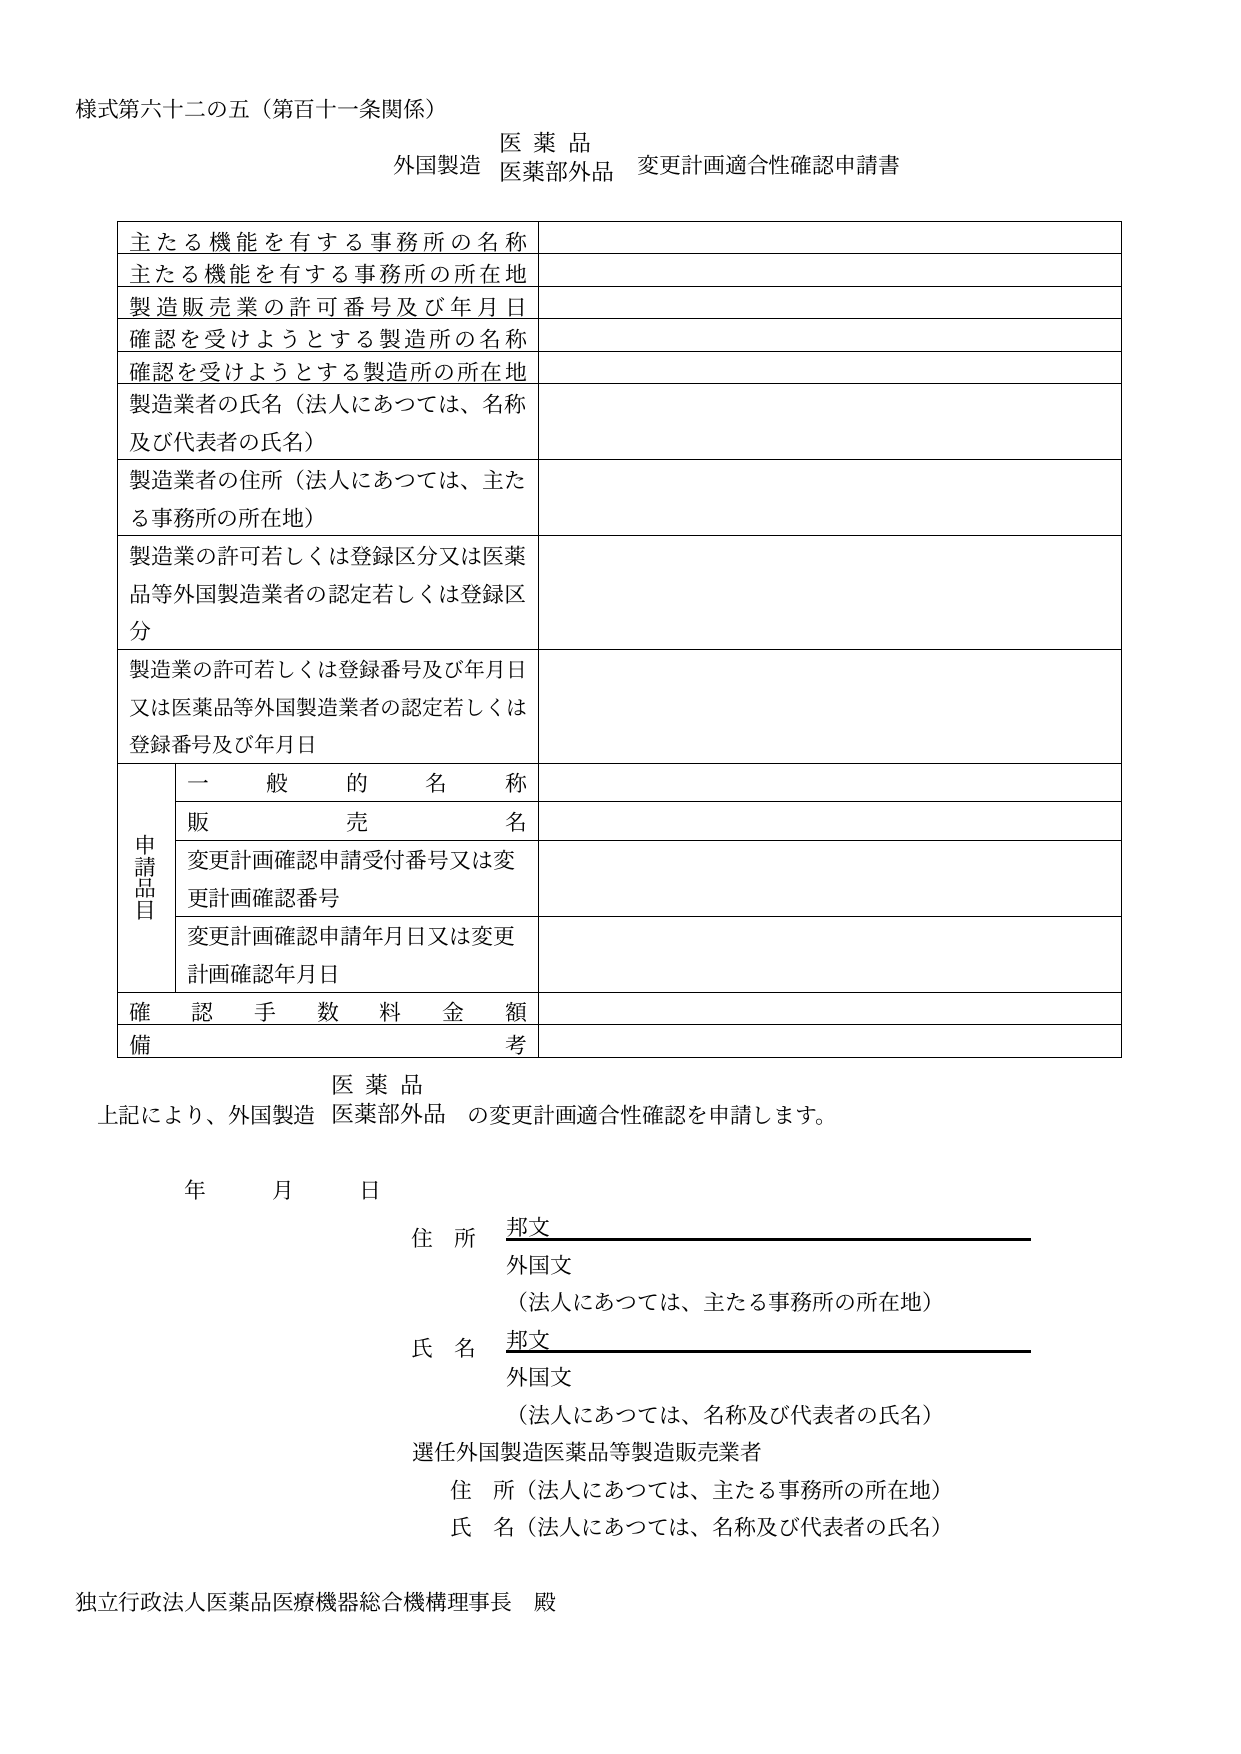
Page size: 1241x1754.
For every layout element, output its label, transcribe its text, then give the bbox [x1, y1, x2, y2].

table_cell 製造販売業の許可番号及び年月日 [118, 287, 538, 318]
text 独立行政法人医薬品医療機器総合機構理事長 殿 [75, 1583, 1165, 1620]
table_cell [539, 650, 1121, 762]
table_cell [539, 384, 1121, 459]
text 年 月 日 [75, 1170, 1165, 1208]
table_cell [539, 254, 1121, 286]
text 外国製造 変更計画適合性確認申請書 [636, 146, 1165, 183]
table_cell [539, 287, 1121, 318]
table_cell 製造業者の氏名（法人にあつては、名称及び代表者の氏名） [118, 384, 538, 459]
table_cell 確認を受けようとする製造所の名称 [118, 319, 538, 351]
table_cell [539, 319, 1121, 351]
table_cell 製造業の許可若しくは登録区分又は医薬品等外国製造業者の認定若しくは登録区分 [118, 536, 538, 649]
table_cell [539, 460, 1121, 535]
table_cell [539, 352, 1121, 383]
text 氏 名（法人にあつては、名称及び代表者の氏名） [75, 1508, 1165, 1545]
text 上記により、外国製造 の変更計画適合性確認を申請します。 [468, 1095, 1165, 1133]
text （法人にあつては、主たる事務所の所在地） [75, 1283, 1165, 1320]
table_cell [539, 536, 1121, 649]
table_cell 製造業の許可若しくは登録番号及び年月日又は医薬品等外国製造業者の認定若しくは登録番号及び年月日 [118, 650, 538, 762]
text （法人にあつては、名称及び代表者の氏名） [75, 1395, 1165, 1433]
table_cell 確認を受けようとする製造所の所在地 [118, 352, 538, 383]
text 邦文 [75, 1208, 1165, 1245]
table_cell 備考 [118, 1025, 538, 1057]
table_cell [539, 764, 1121, 801]
table_cell [539, 802, 1121, 839]
table_cell 申請品目 [118, 764, 175, 992]
text 邦文 [75, 1320, 1165, 1358]
table_cell 変更計画確認申請受付番号又は変更計画確認番号 [176, 841, 538, 916]
text 上記により、外国製造 の変更計画適合性確認を申請します。 [75, 1095, 319, 1133]
table_cell 製造業者の住所（法人にあつては、主たる事務所の所在地） [118, 460, 538, 535]
table_cell 変更計画確認申請年月日又は変更計画確認年月日 [176, 917, 538, 992]
text 外国文 [75, 1358, 1165, 1395]
table_cell 販売名 [176, 802, 538, 839]
table_header 主たる機能を有する事務所の名称 [118, 222, 538, 253]
text 外国製造 変更計画適合性確認申請書 [75, 146, 487, 183]
table_cell 主たる機能を有する事務所の所在地 [118, 254, 538, 286]
table_cell [539, 917, 1121, 992]
table_header [539, 222, 1121, 253]
table_cell [539, 841, 1121, 916]
table_cell 一般的名称 [176, 764, 538, 801]
table_cell [539, 993, 1121, 1024]
table_cell [539, 1025, 1121, 1057]
text 外国文 [75, 1245, 1165, 1283]
text 様式第六十二の五（第百十一条関係） [75, 89, 1165, 127]
text 選任外国製造医薬品等製造販売業者 [75, 1433, 1165, 1470]
table_cell 確認手数料金額 [118, 993, 538, 1024]
text 住 所（法人にあつては、主たる事務所の所在地） [75, 1470, 1165, 1508]
